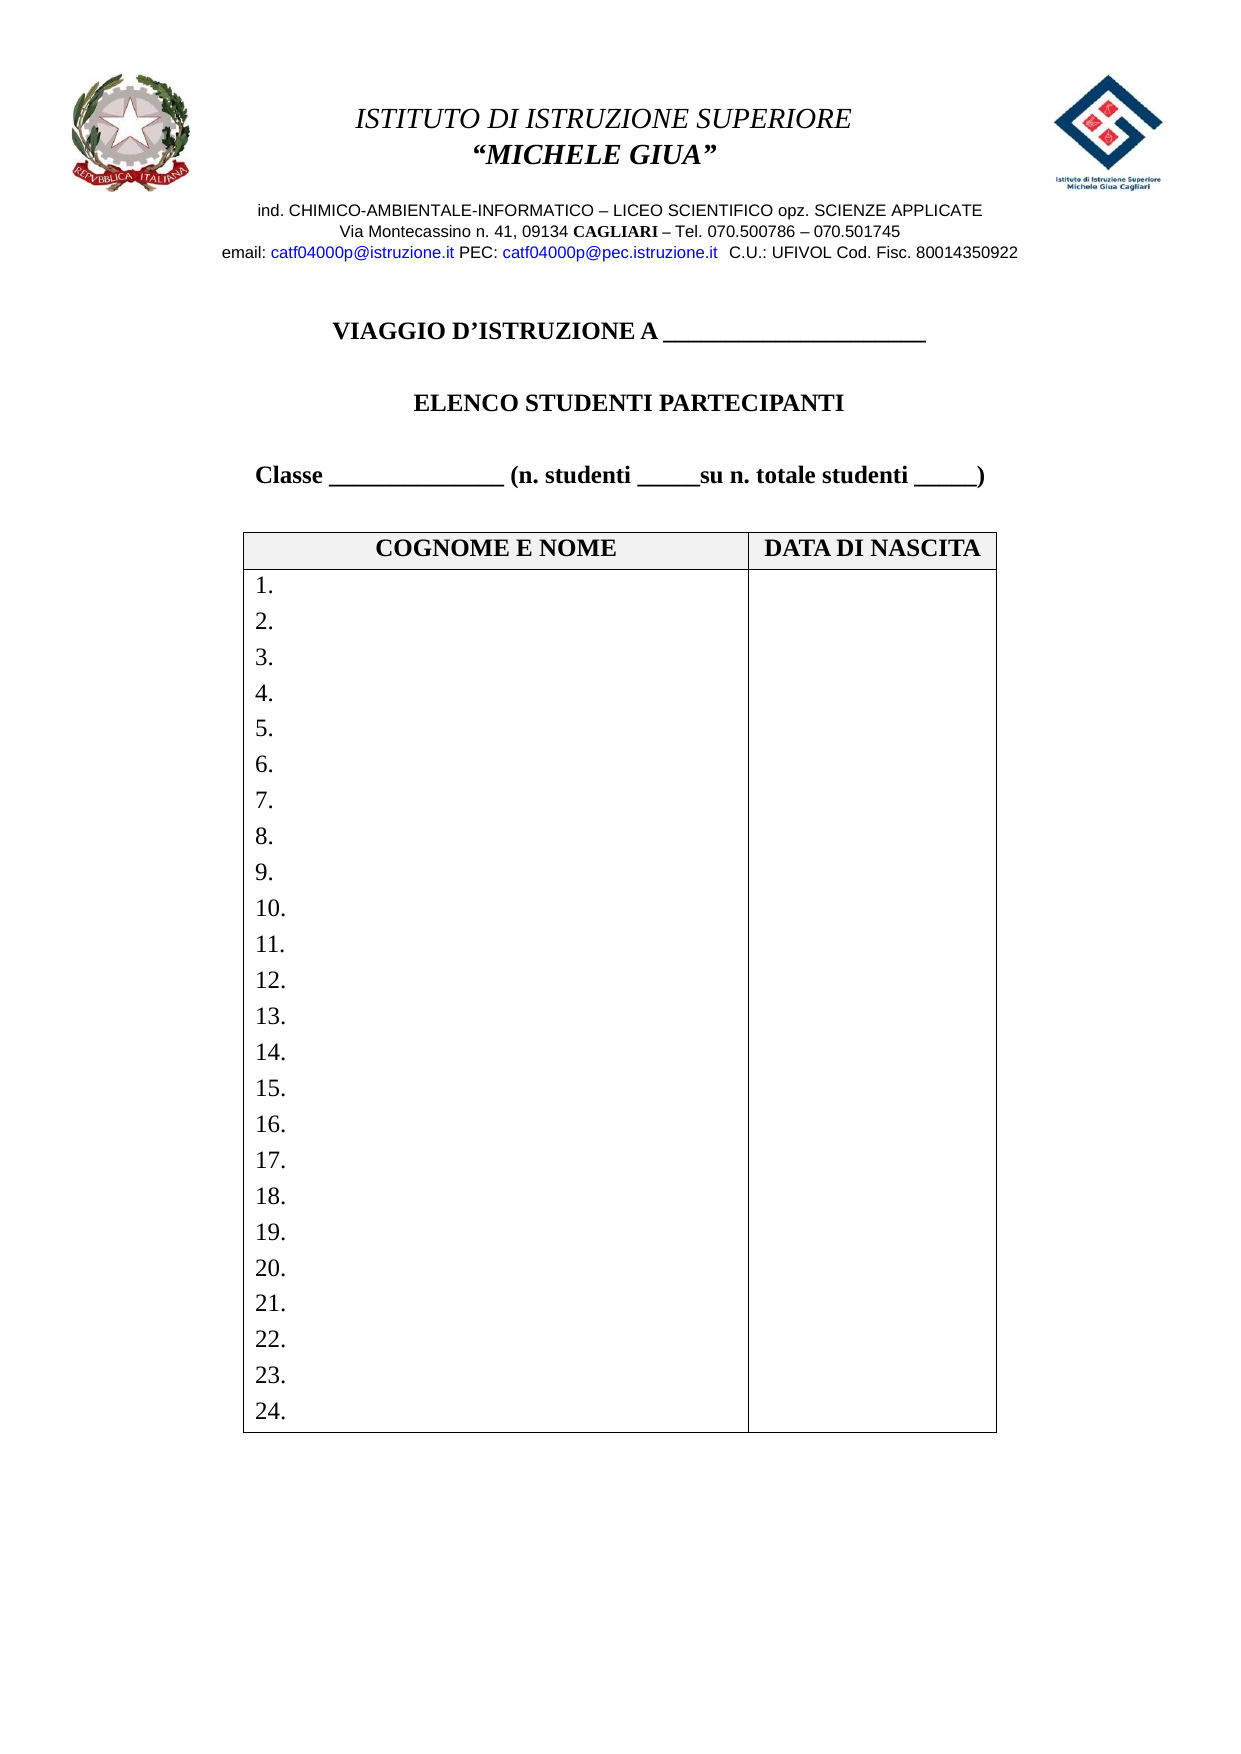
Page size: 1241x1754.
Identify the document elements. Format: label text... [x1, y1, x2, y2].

table_cell [749, 570, 996, 1432]
table_cell 1. 2. 3. 4. 5. 6. 7. 8. 9. 10. 11. 12. 13. 14. 15. 16. 17. 18. 19. 20. 21. 22. 23. 24. [244, 570, 748, 1432]
picture [71, 74, 190, 192]
picture [1047, 73, 1169, 192]
text Classe ______________ (n. studenti _____su n. totale studenti _____) [118, 460, 1122, 489]
table_header COGNOME E NOME [244, 533, 748, 569]
text ELENCO STUDENTI PARTECIPANTI [118, 388, 1122, 417]
table_header DATA DI NASCITA [749, 533, 996, 569]
text VIAGGIO D’ISTRUZIONE A _____________________ [118, 316, 1122, 345]
